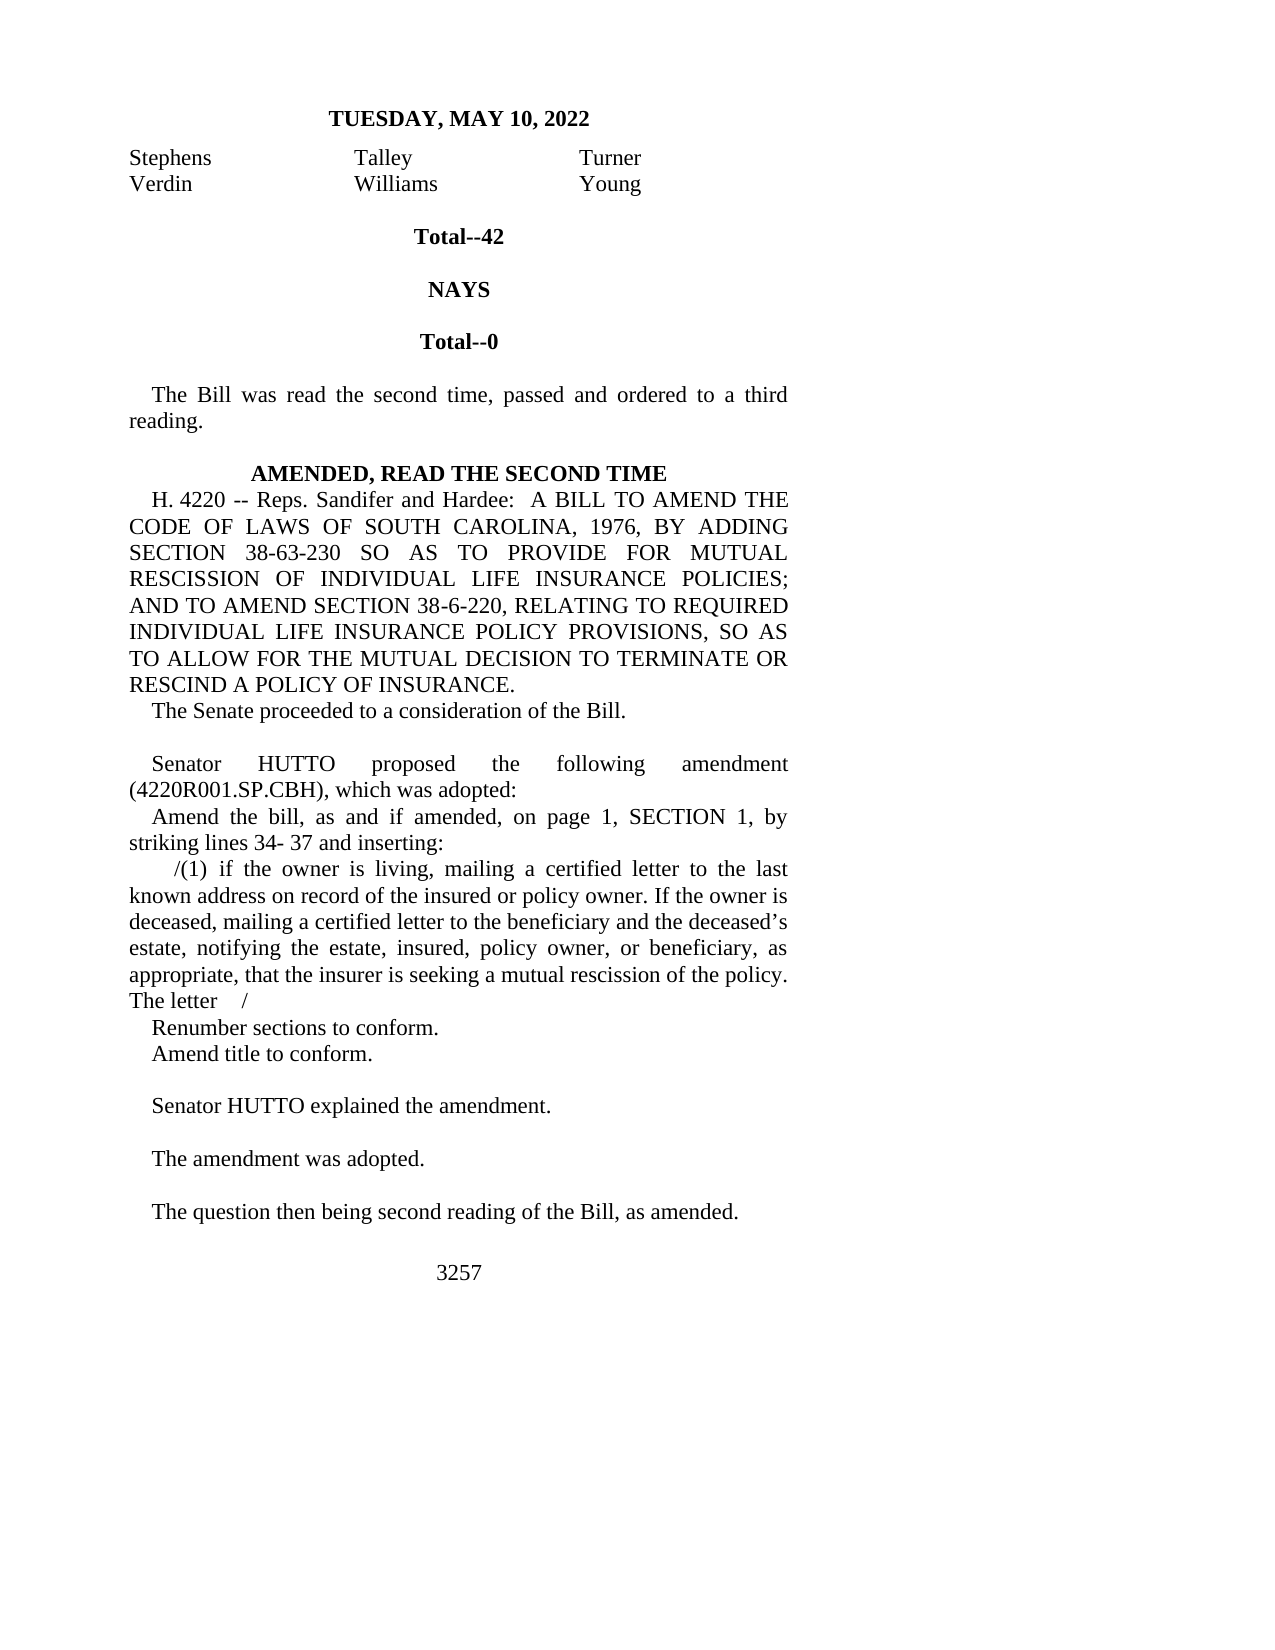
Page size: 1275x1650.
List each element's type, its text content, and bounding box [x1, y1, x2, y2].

text H. 4220 -- Reps. Sandifer and Hardee: A BILL TO AMEND THE CODE OF LAWS OF SOUTH CAROLINA, 1976, BY ADDING SECTION 38-63-230 SO AS TO PROVIDE FOR MUTUAL RESCISSION OF INDIVIDUAL LIFE INSURANCE POLICIES; AND TO AMEND SECTION 38-6-220, RELATING TO REQUIRED INDIVIDUAL LIFE INSURANCE POLICY PROVISIONS, SO AS TO ALLOW FOR THE MUTUAL DECISION TO TERMINATE OR RESCIND A POLICY OF INSURANCE. [129, 486, 789, 697]
text Amend the bill, as and if amended, on page 1, SECTION 1, by striking lines 34- 37 and inserting: [129, 803, 789, 855]
text The amendment was adopted. [129, 1145, 789, 1172]
text Senator HUTTO explained the amendment. [129, 1093, 789, 1119]
text Amend title to conform. [129, 1040, 789, 1066]
text Stephens Talley Turner [129, 144, 789, 170]
text AMENDED, READ THE SECOND TIME [129, 460, 789, 486]
text Renumber sections to conform. [129, 1013, 789, 1040]
text Verdin Williams Young [129, 170, 789, 197]
text NAYS [129, 276, 789, 302]
text Senator HUTTO proposed the following amendment (4220R001.SP.CBH), which was adopted: [129, 750, 789, 803]
text /(1) if the owner is living, mailing a certified letter to the last known address on record of the insured or policy owner. If the owner is deceased, mailing a certified letter to the beneficiary and the deceased’s estate, notifying the estate, insured, policy owner, or beneficiary, as appropriate, that the insurer is seeking a mutual rescission of the policy. The letter / [129, 855, 789, 1013]
text Total--0 [129, 328, 789, 355]
text Total--42 [129, 223, 789, 249]
text The Senate proceeded to a consideration of the Bill. [129, 697, 789, 724]
text The question then being second reading of the Bill, as amended. [129, 1198, 789, 1224]
text The Bill was read the second time, passed and ordered to a third reading. [129, 381, 789, 434]
